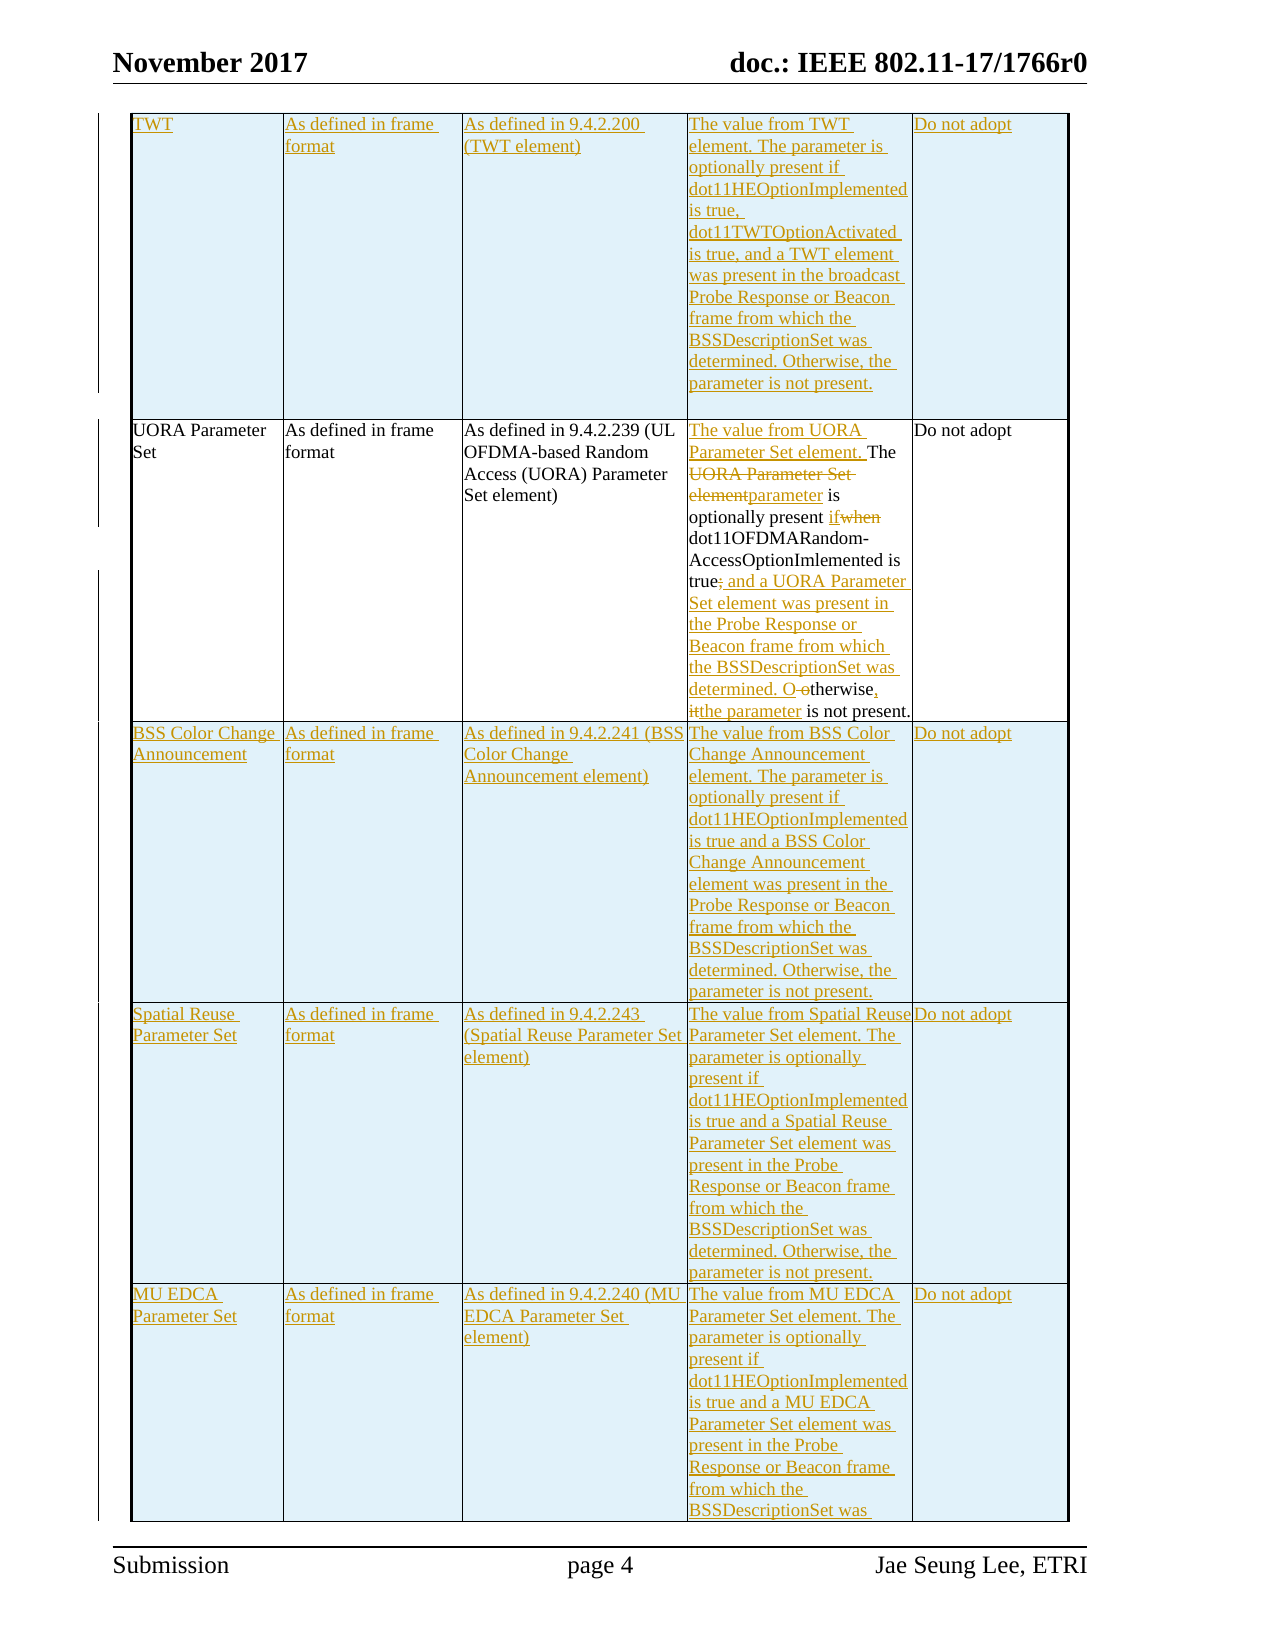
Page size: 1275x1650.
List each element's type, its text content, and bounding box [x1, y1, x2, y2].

table_cell UORA Parameter Set(#9270) [133, 420, 283, 721]
table_cell As defined in frame format [284, 420, 462, 721]
table_cell The (#9270) is optionally present dot11OFDMARandom- AccessOptionImlemented is truetherwise is not present.(#6002) [688, 420, 912, 721]
table_cell Do not adopt [913, 420, 1067, 721]
table_cell As defined in 9.4.2.239 (UL OFDMA-based Random Access (UORA) Parameter Set element) [463, 420, 687, 721]
